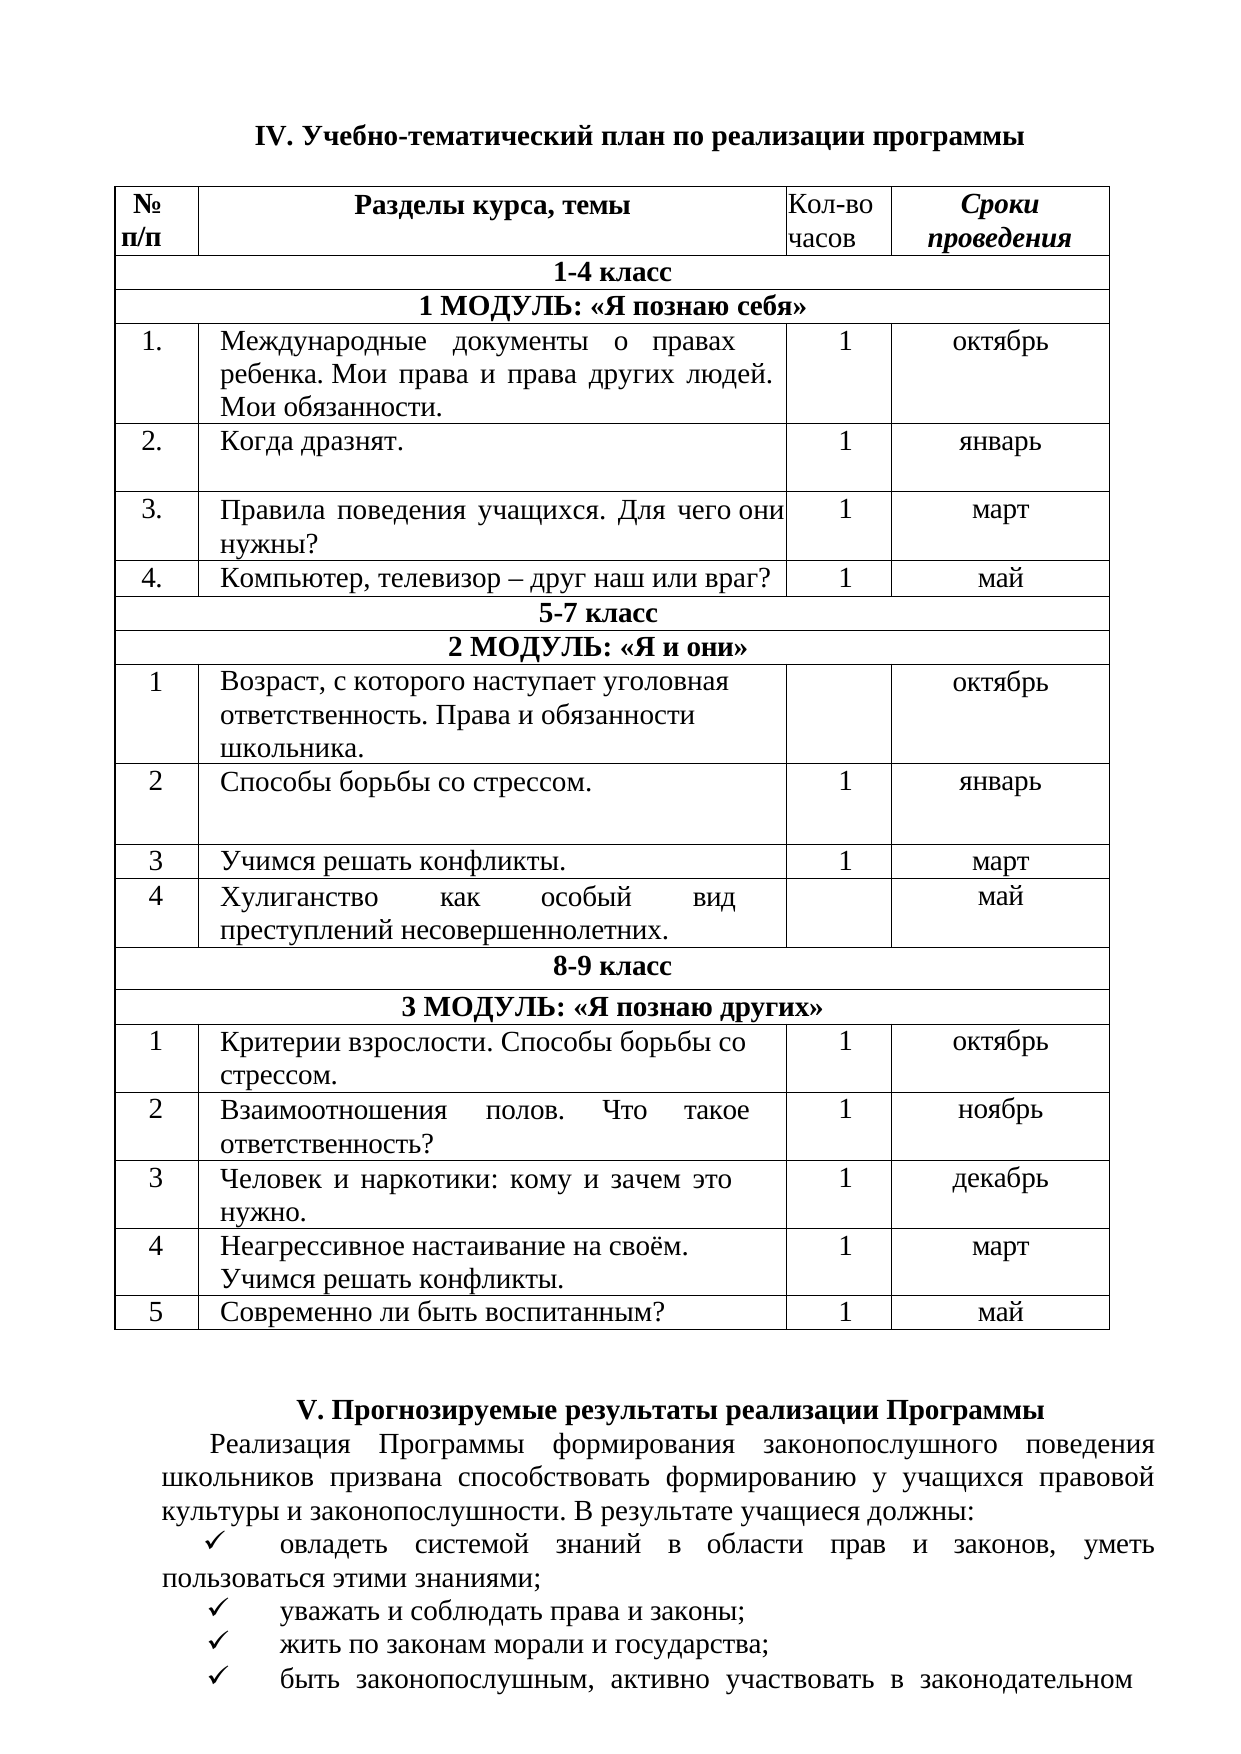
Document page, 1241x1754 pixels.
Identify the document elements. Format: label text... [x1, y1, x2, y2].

table_cell январь [892, 764, 1109, 844]
table_cell Хулиганство как особый вид преступлений несовершеннолетних. [199, 879, 786, 947]
text Реализация Программы формирования законопослушного поведения школьников призвана способствовать формированию у учащихся правовой культуры и законопослушности. В результате учащиеся должны: [161, 1426, 1156, 1527]
table_cell 8-9 класс [116, 948, 1109, 989]
table_cell 1 [787, 561, 891, 596]
table_cell 1 [787, 1161, 891, 1228]
table_header Кол-во часов [787, 187, 891, 255]
table_cell декабрь [892, 1161, 1109, 1228]
table_cell 1 [787, 1093, 891, 1160]
table_cell Возраст, с которого наступает уголовная ответственность. Права и обязанности школьника. [199, 665, 786, 763]
table_cell 2. [116, 424, 198, 491]
subtitle Учебно-тематический план по реализации программы [254, 118, 1188, 152]
list жить по законам морали и государства; [206, 1627, 1188, 1661]
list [162, 1661, 1156, 1694]
table_cell март [892, 1229, 1109, 1295]
table_cell 1 [787, 424, 891, 491]
table_header № п/п [116, 187, 198, 255]
table_cell октябрь [892, 665, 1109, 763]
table_cell март [892, 492, 1109, 560]
table_cell 1 [787, 1296, 891, 1329]
table_cell 3 МОДУЛЬ: «Я познаю других» [116, 990, 1109, 1023]
table_cell Учимся решать конфликты. [199, 845, 786, 878]
table_cell 2 [116, 1093, 198, 1160]
table_cell октябрь [892, 324, 1109, 423]
table_cell Способы борьбы со стрессом. [199, 764, 786, 844]
table_cell 2 МОДУЛЬ: «Я и они» [116, 631, 1109, 663]
table_cell 5-7 класс [116, 597, 1109, 630]
table_cell май [892, 561, 1109, 596]
table_cell 2 [116, 764, 198, 844]
table_cell Критерии взрослости. Способы борьбы со стрессом. [199, 1025, 786, 1092]
table_cell 1-4 класс [116, 256, 1109, 289]
table_cell Правила поведения учащихся. Для чего они нужны? [199, 492, 786, 560]
table_cell Человек и наркотики: кому и зачем это нужно. [199, 1161, 786, 1228]
table_cell 1 [787, 492, 891, 560]
table_cell Компьютер, телевизор – друг наш или враг? [199, 561, 786, 596]
table_cell 1 [787, 845, 891, 878]
table_header Сроки проведения [892, 187, 1109, 255]
table_cell 3 [116, 1161, 198, 1228]
table_cell май [892, 1296, 1109, 1329]
table_cell Современно ли быть воспитанным? [199, 1296, 786, 1329]
table_cell [787, 665, 891, 763]
table_cell 3 [116, 845, 198, 878]
table_cell 4. [116, 561, 198, 596]
table_cell 1 [787, 1229, 891, 1295]
list овладеть системой знаний в области прав и законов, уметь пользоваться этими знаниями; [162, 1527, 1156, 1594]
table_cell 1 [787, 1025, 891, 1092]
table_cell 1 [116, 665, 198, 763]
table_cell 1 МОДУЛЬ: «Я познаю себя» [116, 290, 1109, 323]
table_cell 4 [116, 1229, 198, 1295]
list уважать и соблюдать права и законы; [206, 1594, 1188, 1627]
table_cell Международные документы о правах ребенка. Мои права и права других людей. Мои обязанности. [199, 324, 786, 423]
table_cell [787, 879, 891, 947]
table_cell 3. [116, 492, 198, 560]
table_cell 1 [787, 324, 891, 423]
table_cell 4 [116, 879, 198, 947]
table_cell Когда дразнят. [199, 424, 786, 491]
table_cell март [892, 845, 1109, 878]
table_cell 1 [116, 1025, 198, 1092]
table_cell Взаимоотношения полов. Что такое ответственность? [199, 1093, 786, 1160]
table_cell октябрь [892, 1025, 1109, 1092]
table_cell 5 [116, 1296, 198, 1329]
table_cell 1 [787, 764, 891, 844]
table_cell январь [892, 424, 1109, 491]
table_cell ноябрь [892, 1093, 1109, 1160]
table_cell 1. [116, 324, 198, 423]
table_cell Неагрессивное настаивание на своём. Учимся решать конфликты. [199, 1229, 786, 1295]
list Прогнозируемые результаты реализации Программы [296, 1393, 1188, 1426]
table_header Разделы курса, темы [199, 187, 786, 255]
table_cell май [892, 879, 1109, 947]
